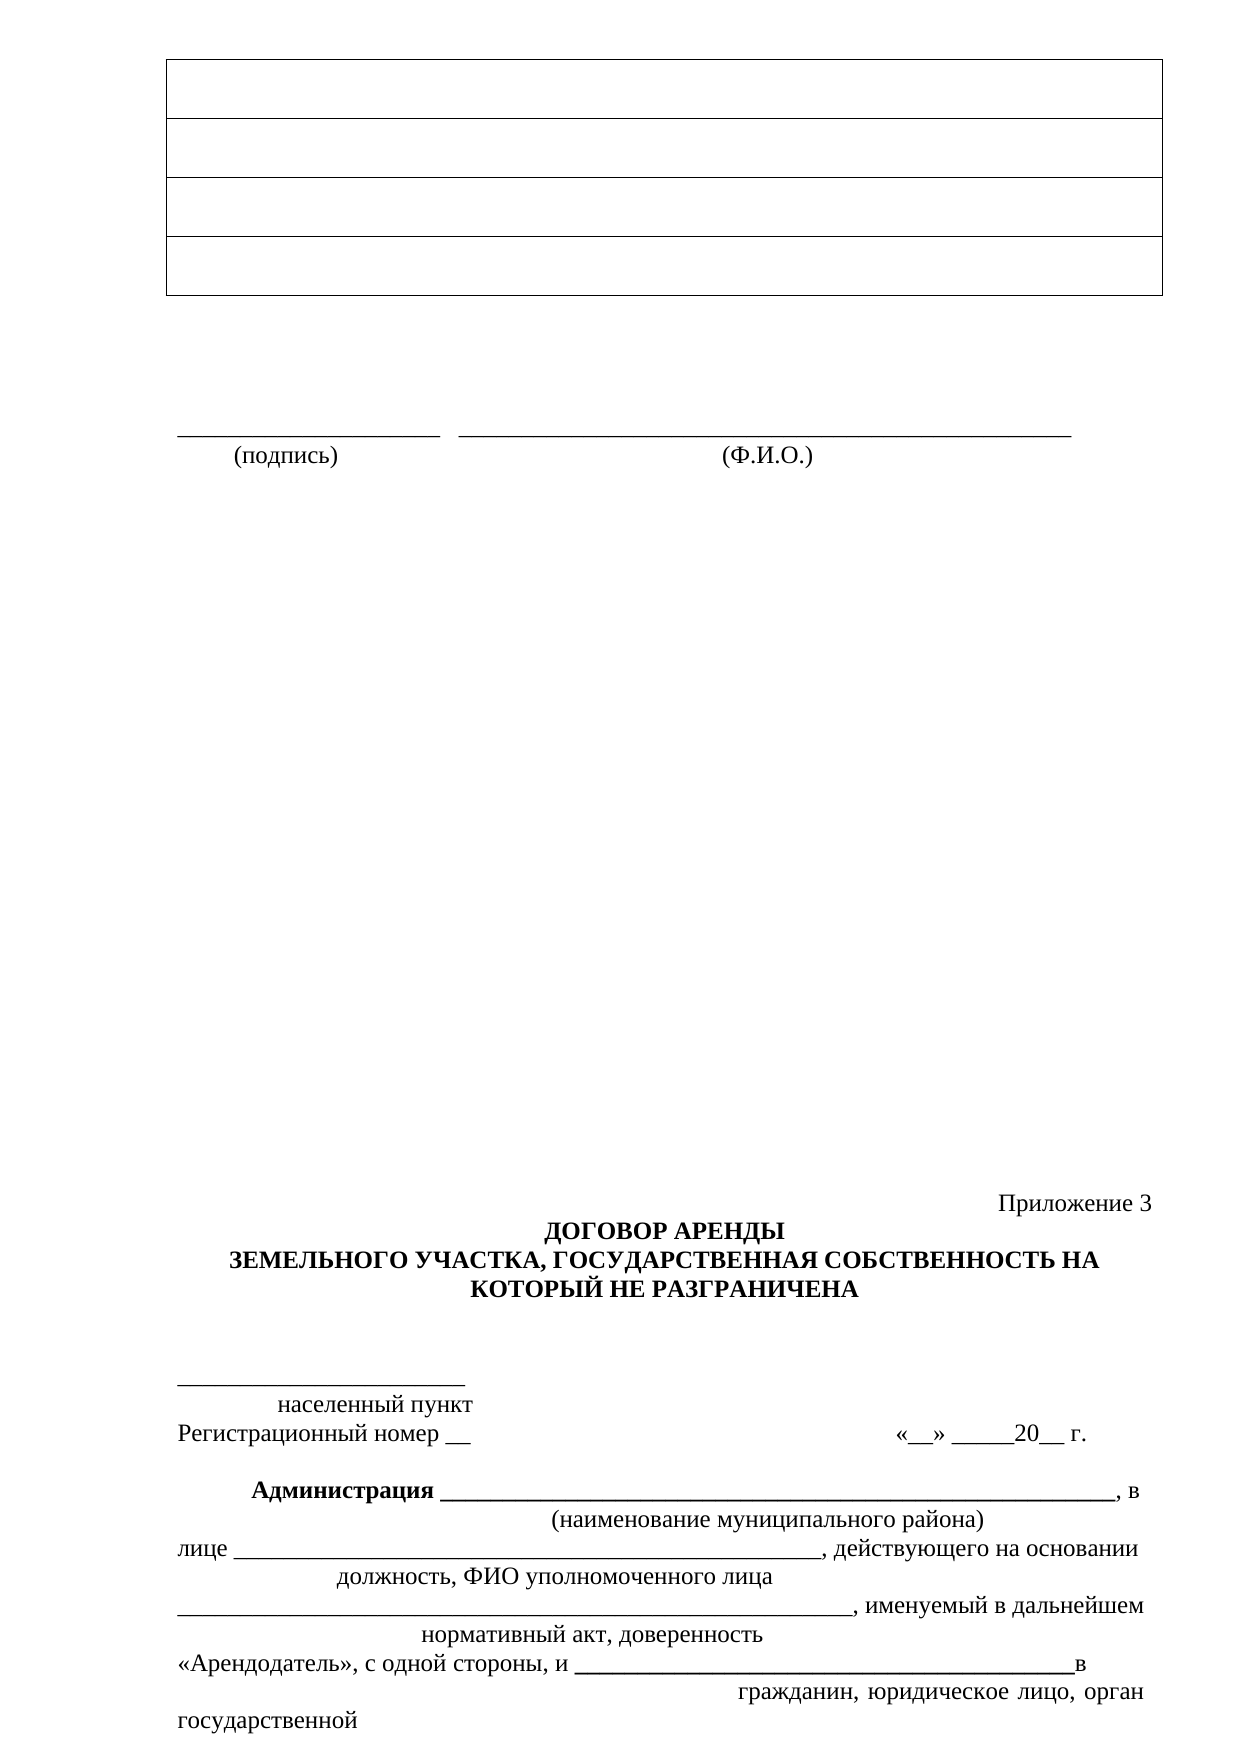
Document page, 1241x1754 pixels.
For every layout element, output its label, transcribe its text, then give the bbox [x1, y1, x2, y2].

table_cell [167, 178, 1162, 236]
text ______________________________________________________, именуемый в дальнейшем [177, 1590, 1152, 1619]
text гражданин, юридическое лицо, орган государственной [177, 1676, 1152, 1734]
text «Арендодатель», с одной стороны, и ________________________________________в [177, 1648, 1152, 1676]
text населенный пункт [177, 1389, 1152, 1418]
table_cell [167, 119, 1162, 177]
table_cell [167, 60, 1162, 118]
text Администрация ______________________________________________________, в [177, 1475, 1152, 1504]
text должность, ФИО уполномоченного лица [177, 1561, 1152, 1590]
text _____________________ _________________________________________________ [177, 411, 1152, 440]
text нормативный акт, доверенность [177, 1619, 1152, 1648]
text ДОГОВОР АРЕНДЫ [177, 1216, 1152, 1245]
text ЗЕМЕЛЬНОГО УЧАСТКА, ГОСУДАРСТВЕННАЯ СОБСТВЕННОСТЬ НА КОТОРЫЙ НЕ РАЗГРАНИЧЕНА [177, 1245, 1152, 1303]
table_cell [167, 237, 1162, 295]
text лице _______________________________________________, действующего на основании [177, 1533, 1152, 1561]
text _______________________ [177, 1360, 1152, 1389]
text (подпись) (Ф.И.О.) [177, 440, 1152, 469]
text Приложение 3 [177, 1188, 1152, 1216]
text (наименование муниципального района) [177, 1504, 1152, 1533]
text Регистрационный номер __ «__» _____20__ г. [177, 1418, 1152, 1446]
